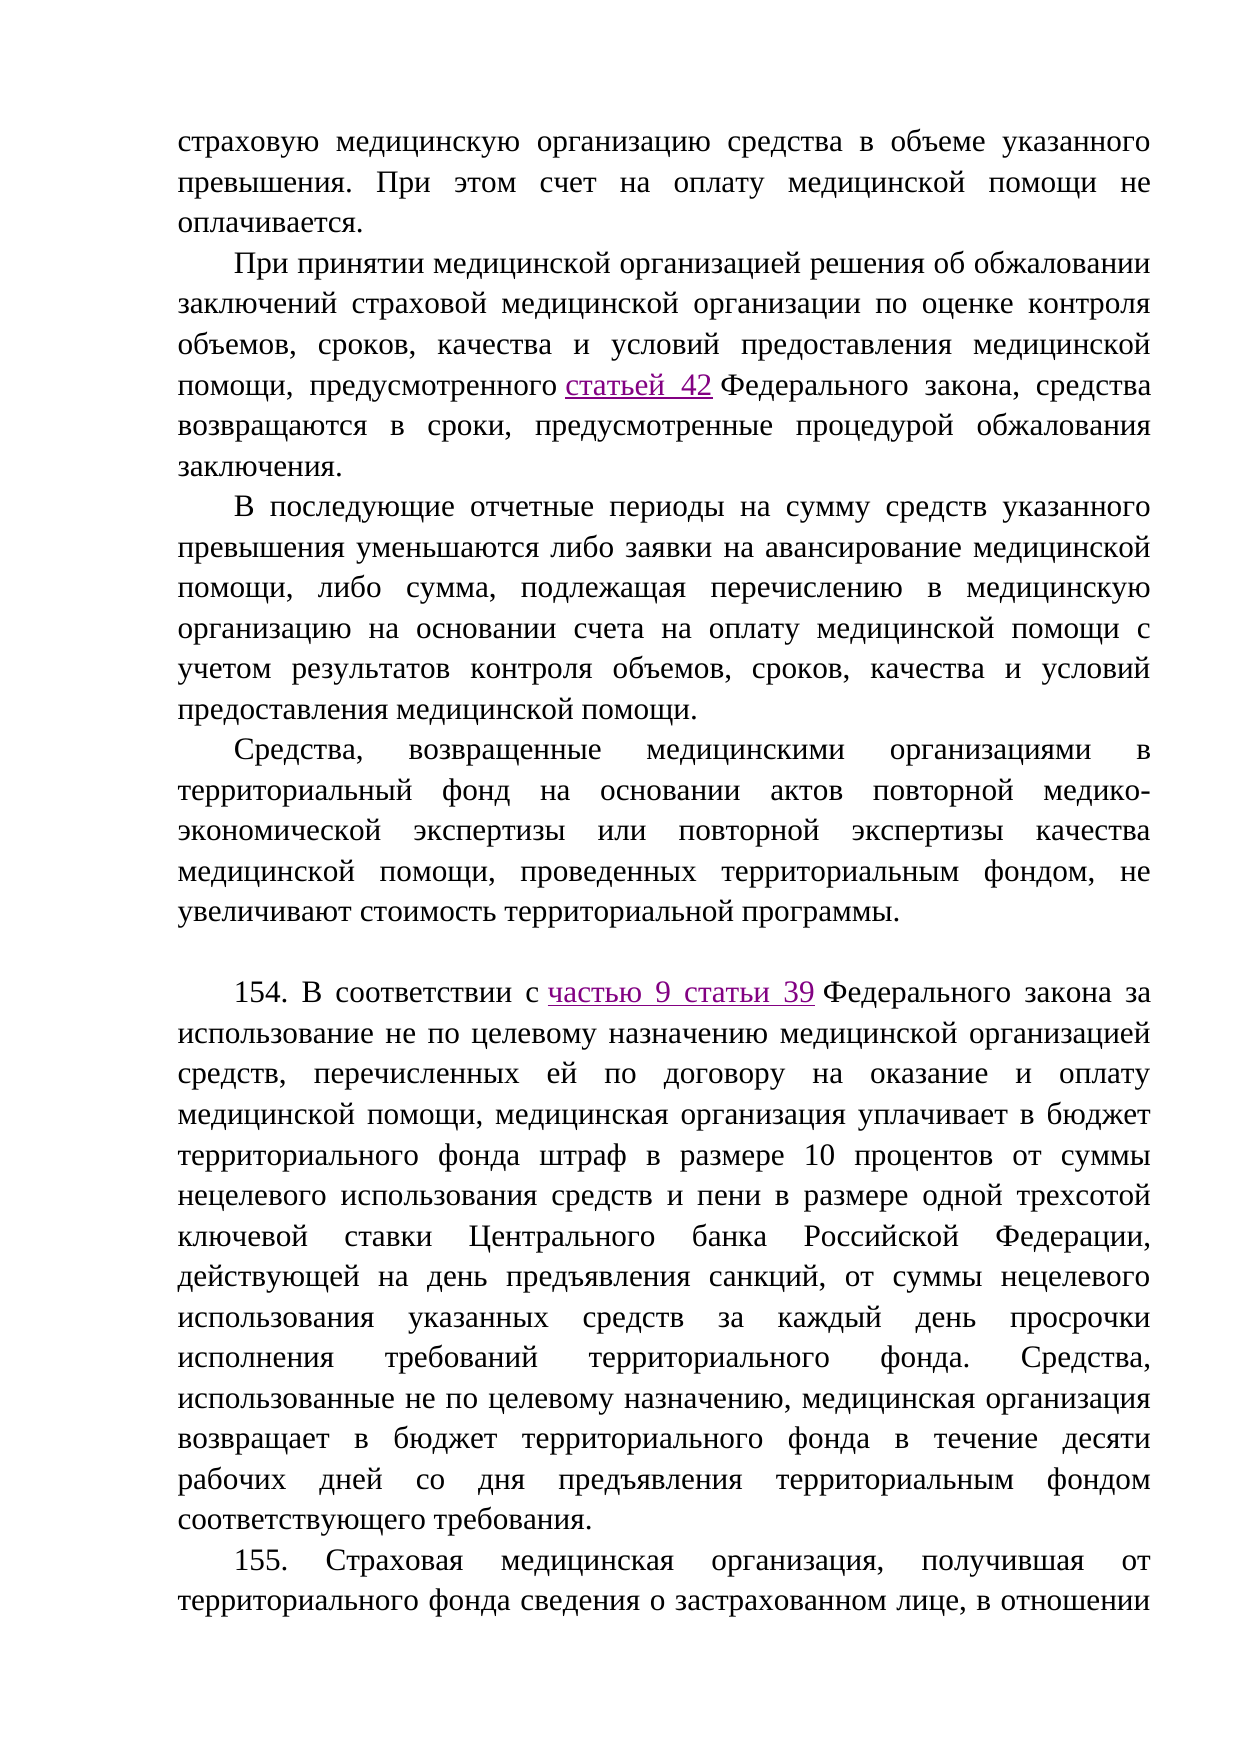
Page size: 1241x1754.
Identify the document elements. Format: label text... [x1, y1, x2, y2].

text В последующие отчетные периоды на сумму средств указанного превышения уменьшаются либо заявки на авансирование медицинской помощи, либо сумма, подлежащая перечислению в медицинскую организацию на основании счета на оплату медицинской помощи с учетом результатов контроля объемов, сроков, качества и условий предоставления медицинской помощи. [177, 483, 1152, 726]
text 154. В соответствии с частью 9 статьи 39 Федерального закона за использование не по целевому назначению медицинской организацией средств, перечисленных ей по договору на оказание и оплату медицинской помощи, медицинская организация уплачивает в бюджет территориального фонда штраф в размере 10 процентов от суммы нецелевого использования средств и пени в размере одной трехсотой ключевой ставки Центрального банка Российской Федерации, действующей на день предъявления санкций, от суммы нецелевого использования указанных средств за каждый день просрочки исполнения требований территориального фонда. Средства, использованные не по целевому назначению, медицинская организация возвращает в бюджет территориального фонда в течение десяти рабочих дней со дня предъявления территориальным фондом соответствующего требования. [177, 969, 1152, 1536]
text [177, 118, 1152, 240]
text Средства, возвращенные медицинскими организациями в территориальный фонд на основании актов повторной медико-экономической экспертизы или повторной экспертизы качества медицинской помощи, проведенных территориальным фондом, не увеличивают стоимость территориальной программы. [177, 726, 1152, 928]
text При принятии медицинской организацией решения об обжаловании заключений страховой медицинской организации по оценке контроля объемов, сроков, качества и условий предоставления медицинской помощи, предусмотренного статьей 42 Федерального закона, средства возвращаются в сроки, предусмотренные процедурой обжалования заключения. [177, 240, 1152, 483]
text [177, 1536, 1152, 1617]
